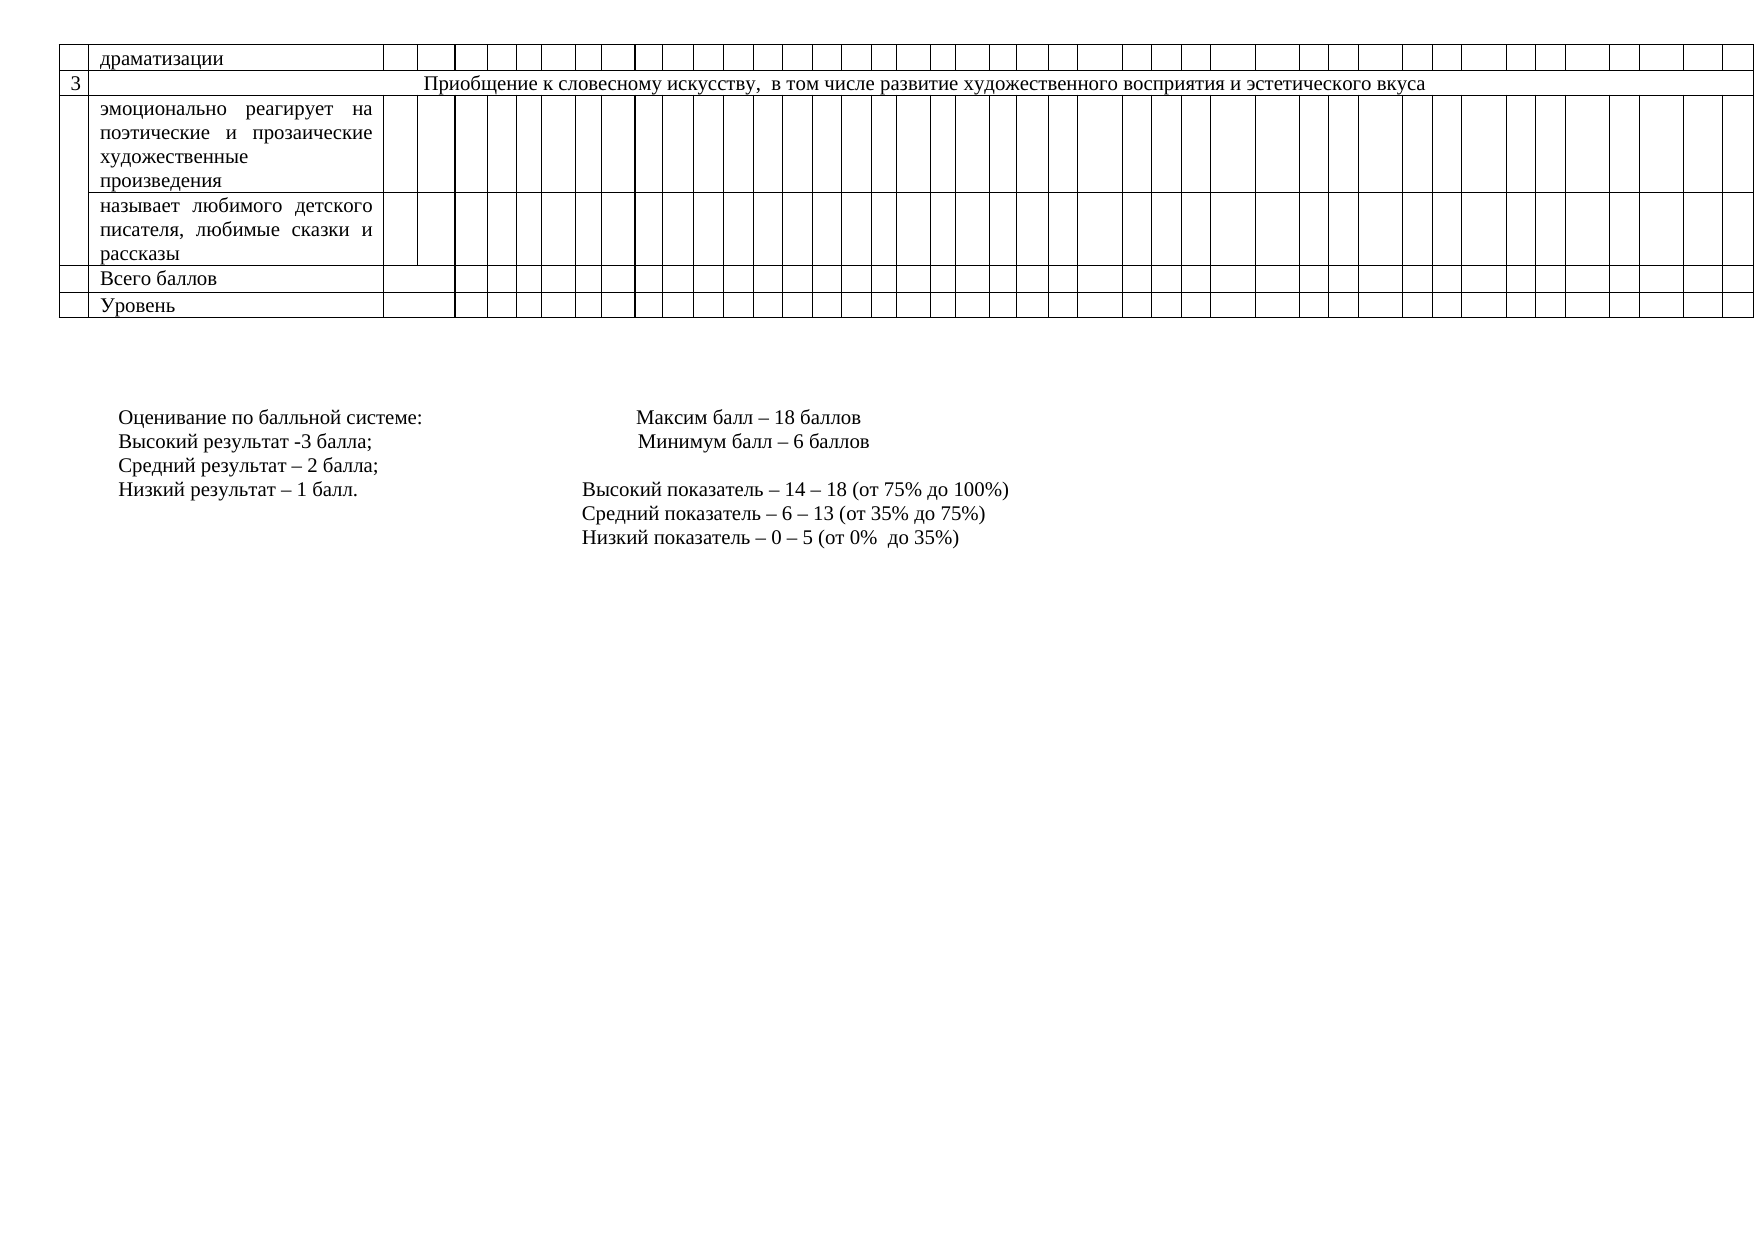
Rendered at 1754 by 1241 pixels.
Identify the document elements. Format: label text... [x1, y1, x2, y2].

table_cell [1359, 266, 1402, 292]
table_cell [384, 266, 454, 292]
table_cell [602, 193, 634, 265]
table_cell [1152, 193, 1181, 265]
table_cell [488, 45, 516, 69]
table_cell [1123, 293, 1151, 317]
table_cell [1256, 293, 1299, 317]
text Низкий показатель – 0 – 5 (от 0% до 35%) [118, 525, 1636, 549]
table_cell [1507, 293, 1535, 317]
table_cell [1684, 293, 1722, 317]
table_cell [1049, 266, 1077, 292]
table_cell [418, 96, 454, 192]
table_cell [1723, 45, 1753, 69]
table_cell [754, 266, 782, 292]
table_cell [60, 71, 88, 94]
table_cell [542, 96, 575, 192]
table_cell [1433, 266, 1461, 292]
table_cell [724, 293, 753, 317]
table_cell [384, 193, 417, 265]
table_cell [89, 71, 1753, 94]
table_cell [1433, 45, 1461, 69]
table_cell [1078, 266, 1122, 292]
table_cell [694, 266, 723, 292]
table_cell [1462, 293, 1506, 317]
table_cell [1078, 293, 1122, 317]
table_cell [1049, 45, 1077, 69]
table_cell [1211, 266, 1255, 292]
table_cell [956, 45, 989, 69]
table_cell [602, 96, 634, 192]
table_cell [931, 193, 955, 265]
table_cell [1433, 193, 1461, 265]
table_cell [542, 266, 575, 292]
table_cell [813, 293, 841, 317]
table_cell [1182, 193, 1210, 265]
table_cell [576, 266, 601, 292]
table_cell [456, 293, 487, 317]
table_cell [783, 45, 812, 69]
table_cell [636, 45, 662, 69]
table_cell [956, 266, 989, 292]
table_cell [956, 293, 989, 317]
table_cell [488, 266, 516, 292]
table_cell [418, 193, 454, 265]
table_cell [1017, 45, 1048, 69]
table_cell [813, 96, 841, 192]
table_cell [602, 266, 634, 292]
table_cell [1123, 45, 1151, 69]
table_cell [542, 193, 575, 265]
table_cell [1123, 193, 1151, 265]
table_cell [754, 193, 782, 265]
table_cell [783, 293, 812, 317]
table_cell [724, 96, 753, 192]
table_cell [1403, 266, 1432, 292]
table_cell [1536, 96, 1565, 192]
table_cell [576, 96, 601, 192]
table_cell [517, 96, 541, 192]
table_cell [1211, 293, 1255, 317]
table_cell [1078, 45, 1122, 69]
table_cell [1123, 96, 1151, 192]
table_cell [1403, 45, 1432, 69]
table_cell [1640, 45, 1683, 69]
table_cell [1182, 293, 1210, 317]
text Средний показатель – 6 – 13 (от 35% до 75%) [118, 501, 1636, 525]
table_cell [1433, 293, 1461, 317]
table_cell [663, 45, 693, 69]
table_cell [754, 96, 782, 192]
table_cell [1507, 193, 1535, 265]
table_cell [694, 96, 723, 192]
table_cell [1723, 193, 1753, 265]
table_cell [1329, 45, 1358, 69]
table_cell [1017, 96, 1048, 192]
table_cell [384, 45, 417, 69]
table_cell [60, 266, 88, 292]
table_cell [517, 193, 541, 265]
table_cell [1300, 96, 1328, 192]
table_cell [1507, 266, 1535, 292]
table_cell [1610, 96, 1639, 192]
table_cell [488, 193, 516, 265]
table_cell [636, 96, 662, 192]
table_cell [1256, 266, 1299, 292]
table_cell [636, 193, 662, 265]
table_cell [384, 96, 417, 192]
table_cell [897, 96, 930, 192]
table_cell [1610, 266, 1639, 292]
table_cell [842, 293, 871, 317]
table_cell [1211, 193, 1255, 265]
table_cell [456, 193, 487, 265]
text Оценивание по балльной системе: Максим балл – 18 баллов [118, 404, 1636, 429]
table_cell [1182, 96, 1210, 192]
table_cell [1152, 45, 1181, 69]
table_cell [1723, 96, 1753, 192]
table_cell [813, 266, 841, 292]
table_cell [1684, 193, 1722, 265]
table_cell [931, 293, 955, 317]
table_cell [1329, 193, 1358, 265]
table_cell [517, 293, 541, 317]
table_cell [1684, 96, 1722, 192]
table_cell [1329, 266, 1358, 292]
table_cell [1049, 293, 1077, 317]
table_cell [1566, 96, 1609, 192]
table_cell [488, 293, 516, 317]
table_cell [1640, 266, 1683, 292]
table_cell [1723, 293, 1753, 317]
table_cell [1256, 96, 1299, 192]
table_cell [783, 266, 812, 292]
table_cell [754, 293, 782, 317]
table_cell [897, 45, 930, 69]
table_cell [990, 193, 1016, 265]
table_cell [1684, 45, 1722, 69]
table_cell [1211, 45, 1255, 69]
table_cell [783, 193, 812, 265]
text Низкий результат – 1 балл. Высокий показатель – 14 – 18 (от 75% до 100%) [118, 477, 1636, 501]
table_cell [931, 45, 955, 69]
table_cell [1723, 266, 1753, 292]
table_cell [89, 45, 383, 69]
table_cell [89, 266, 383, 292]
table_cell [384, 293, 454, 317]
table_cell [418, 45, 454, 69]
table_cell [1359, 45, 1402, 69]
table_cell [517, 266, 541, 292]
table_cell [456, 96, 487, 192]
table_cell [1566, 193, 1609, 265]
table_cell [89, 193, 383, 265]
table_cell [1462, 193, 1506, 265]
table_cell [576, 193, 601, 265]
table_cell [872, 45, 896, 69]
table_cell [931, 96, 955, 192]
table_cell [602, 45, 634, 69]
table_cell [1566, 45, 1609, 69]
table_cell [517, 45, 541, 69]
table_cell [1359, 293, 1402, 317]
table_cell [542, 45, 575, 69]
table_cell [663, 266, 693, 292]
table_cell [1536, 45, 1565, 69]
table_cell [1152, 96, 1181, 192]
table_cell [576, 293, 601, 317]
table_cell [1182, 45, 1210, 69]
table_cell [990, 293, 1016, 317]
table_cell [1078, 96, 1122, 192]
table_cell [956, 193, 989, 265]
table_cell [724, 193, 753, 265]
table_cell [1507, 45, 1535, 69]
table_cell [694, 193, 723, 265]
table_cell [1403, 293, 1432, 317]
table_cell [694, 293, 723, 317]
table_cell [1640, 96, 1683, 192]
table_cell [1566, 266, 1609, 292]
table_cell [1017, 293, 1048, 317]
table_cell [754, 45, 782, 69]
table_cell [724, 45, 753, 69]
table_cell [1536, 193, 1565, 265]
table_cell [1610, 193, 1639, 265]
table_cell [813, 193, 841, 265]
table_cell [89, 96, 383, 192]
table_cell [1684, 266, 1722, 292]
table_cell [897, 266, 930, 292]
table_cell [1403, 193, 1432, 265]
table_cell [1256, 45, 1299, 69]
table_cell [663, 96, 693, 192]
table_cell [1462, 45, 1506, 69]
text Средний результат – 2 балла; [118, 453, 1636, 477]
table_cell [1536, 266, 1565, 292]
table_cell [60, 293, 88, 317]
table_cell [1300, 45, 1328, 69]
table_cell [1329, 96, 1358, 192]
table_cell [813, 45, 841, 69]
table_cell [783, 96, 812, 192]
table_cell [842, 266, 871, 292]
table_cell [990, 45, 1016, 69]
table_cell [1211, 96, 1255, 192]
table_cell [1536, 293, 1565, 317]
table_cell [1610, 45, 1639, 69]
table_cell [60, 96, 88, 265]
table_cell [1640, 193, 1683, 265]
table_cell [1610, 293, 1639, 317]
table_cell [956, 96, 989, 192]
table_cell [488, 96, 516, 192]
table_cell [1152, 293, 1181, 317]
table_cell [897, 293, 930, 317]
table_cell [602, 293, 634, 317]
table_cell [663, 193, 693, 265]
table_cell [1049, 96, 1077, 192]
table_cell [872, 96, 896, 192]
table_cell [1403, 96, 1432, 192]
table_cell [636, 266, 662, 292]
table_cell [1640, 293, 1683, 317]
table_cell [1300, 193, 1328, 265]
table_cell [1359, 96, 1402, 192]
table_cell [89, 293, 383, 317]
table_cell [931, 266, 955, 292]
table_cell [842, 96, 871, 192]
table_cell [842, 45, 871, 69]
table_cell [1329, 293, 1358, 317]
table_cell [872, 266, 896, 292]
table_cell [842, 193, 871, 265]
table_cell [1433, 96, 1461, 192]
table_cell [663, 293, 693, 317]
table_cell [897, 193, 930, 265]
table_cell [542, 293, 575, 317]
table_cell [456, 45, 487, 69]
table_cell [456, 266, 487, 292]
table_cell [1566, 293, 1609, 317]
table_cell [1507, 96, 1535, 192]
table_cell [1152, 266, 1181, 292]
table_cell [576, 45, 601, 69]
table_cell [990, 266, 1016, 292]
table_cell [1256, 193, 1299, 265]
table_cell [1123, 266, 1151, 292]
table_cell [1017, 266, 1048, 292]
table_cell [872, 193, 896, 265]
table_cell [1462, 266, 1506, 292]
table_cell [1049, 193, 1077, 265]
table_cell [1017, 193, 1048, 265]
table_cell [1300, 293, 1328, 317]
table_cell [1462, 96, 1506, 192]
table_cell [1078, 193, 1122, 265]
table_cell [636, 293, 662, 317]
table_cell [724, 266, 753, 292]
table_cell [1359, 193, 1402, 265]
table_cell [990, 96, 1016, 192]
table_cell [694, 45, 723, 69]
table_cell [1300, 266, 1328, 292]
text Высокий результат -3 балла; Минимум балл – 6 баллов [118, 429, 1636, 453]
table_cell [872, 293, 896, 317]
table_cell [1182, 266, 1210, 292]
